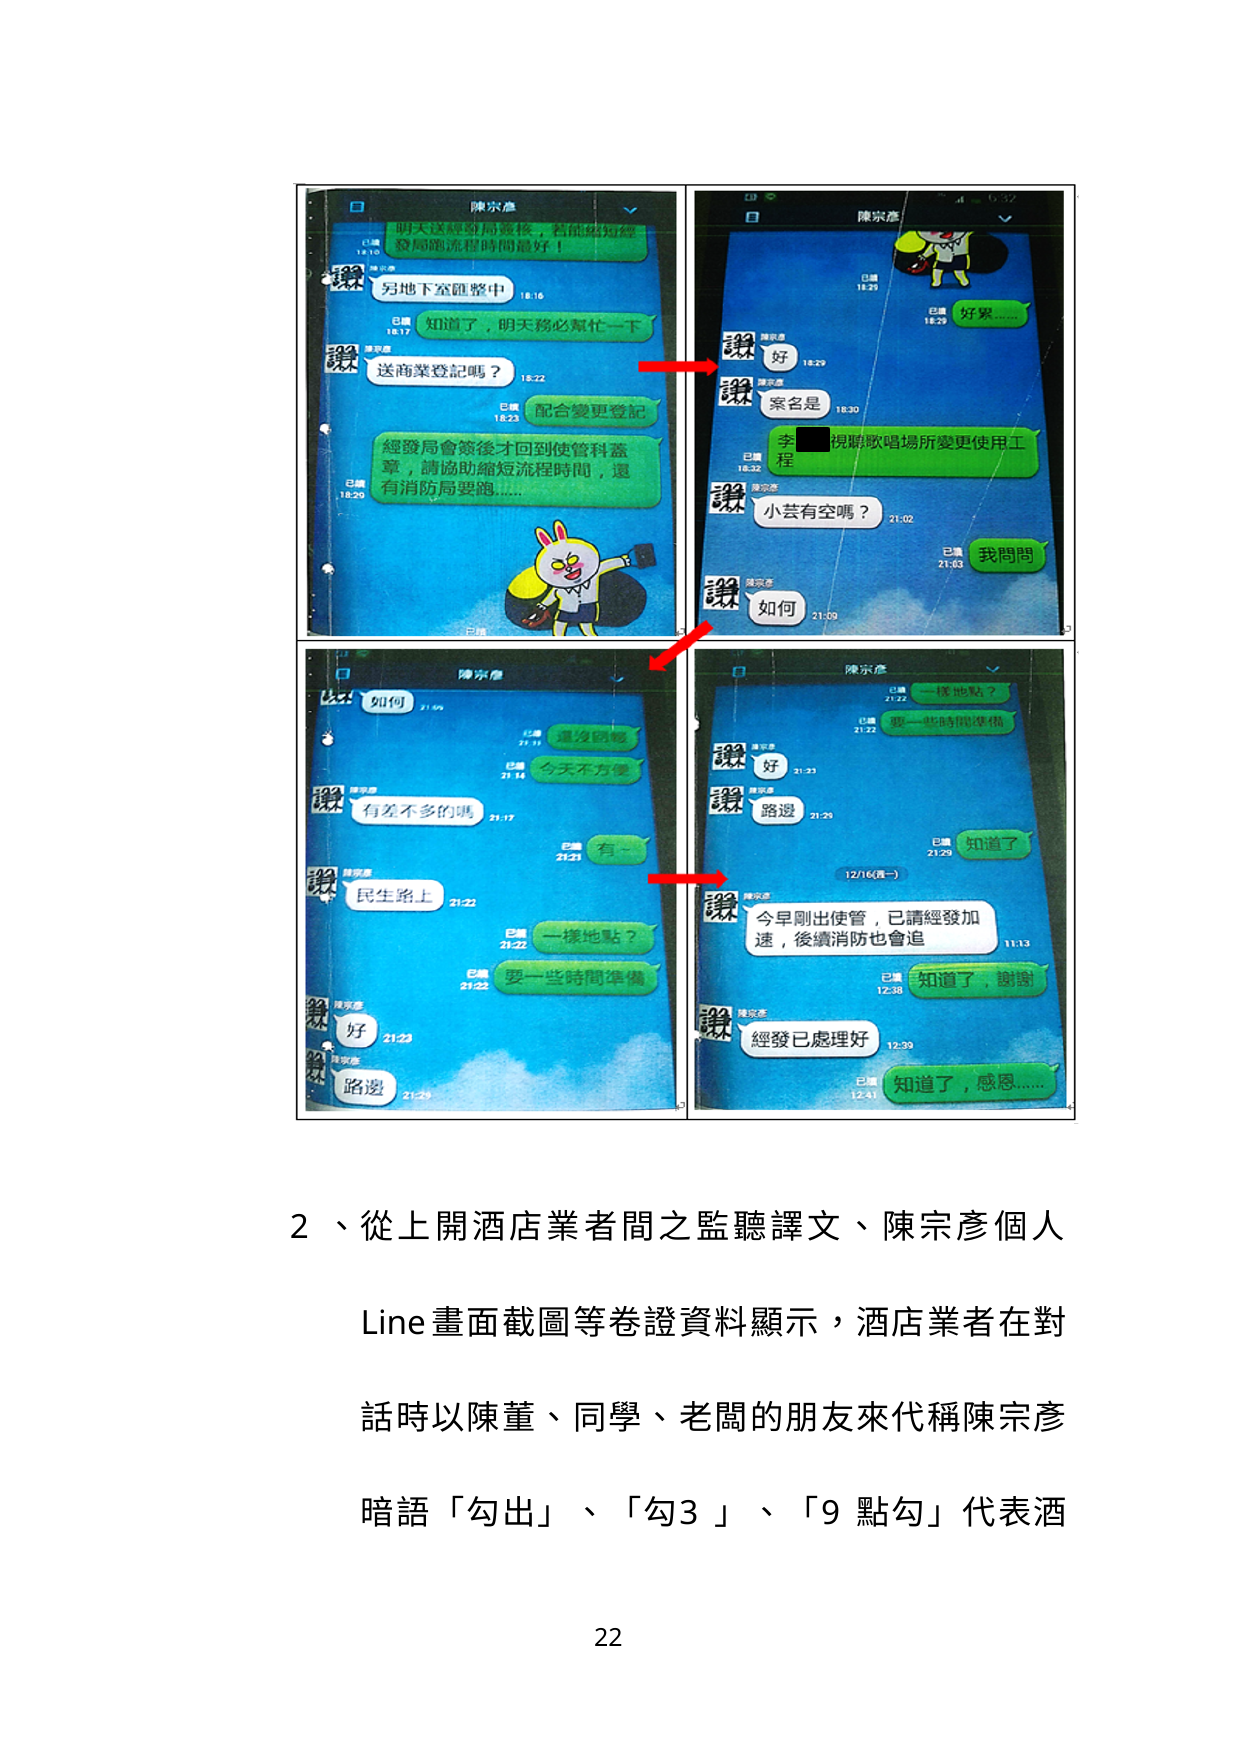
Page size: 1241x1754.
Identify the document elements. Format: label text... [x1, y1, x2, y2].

picture [289, 177, 1079, 1124]
